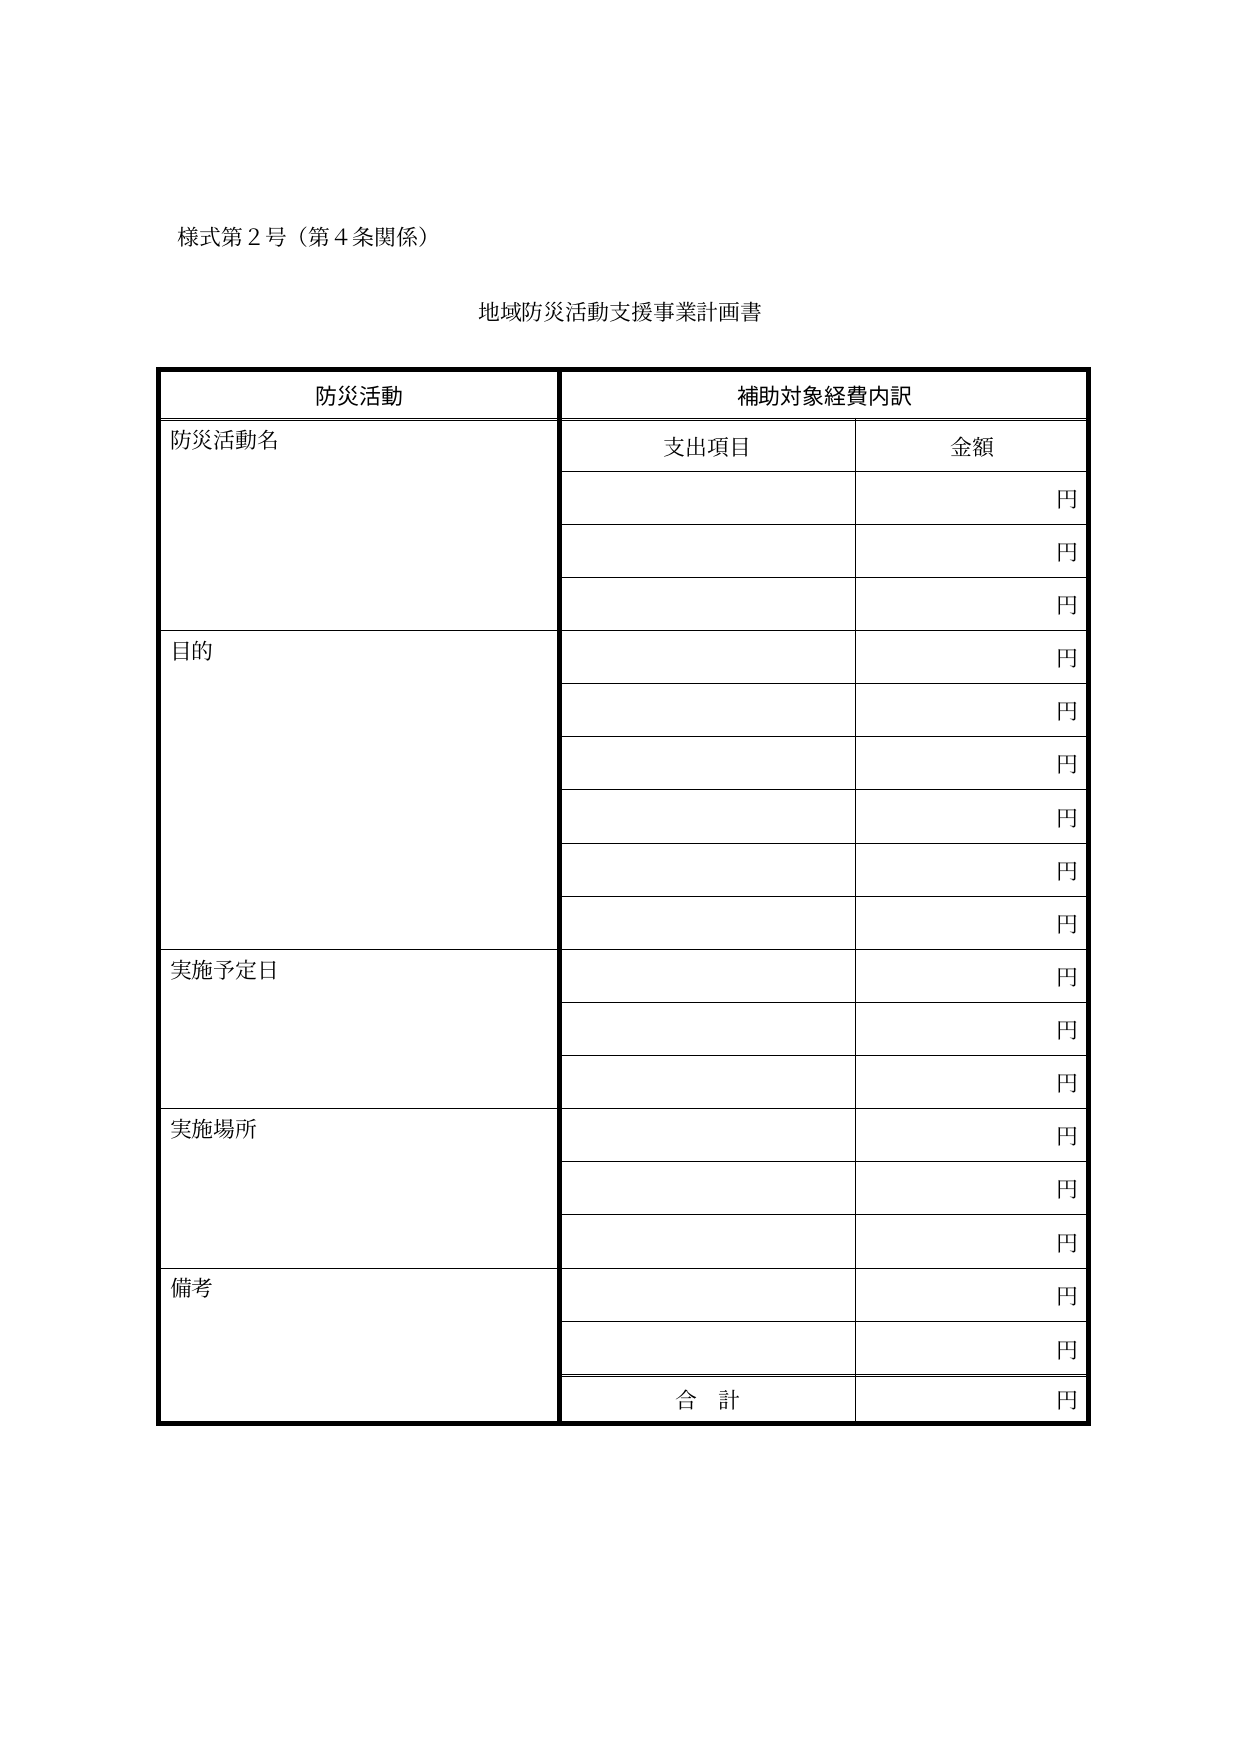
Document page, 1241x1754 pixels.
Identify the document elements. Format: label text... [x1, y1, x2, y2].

table_cell 防災活動名 [161, 421, 557, 630]
table_cell 円 [856, 737, 1086, 789]
table_cell 円 [856, 1377, 1086, 1421]
table_cell 支出項目 [562, 421, 855, 471]
table_cell [562, 472, 855, 524]
table_cell 円 [856, 472, 1086, 524]
table_cell [562, 897, 855, 949]
table_cell [562, 1056, 855, 1108]
table_cell 円 [856, 950, 1086, 1002]
table_cell [562, 1322, 855, 1374]
table_cell 実施場所 [161, 1109, 557, 1267]
table_cell 円 [856, 525, 1086, 577]
table_cell 円 [856, 897, 1086, 949]
table_cell 円 [856, 1215, 1086, 1267]
table_cell [562, 1162, 855, 1214]
table_cell [562, 1109, 855, 1161]
table_cell 目的 [161, 631, 557, 949]
table_cell 実施予定日 [161, 950, 557, 1108]
table_cell [562, 790, 855, 842]
table_cell 円 [856, 631, 1086, 683]
table_cell 円 [856, 1003, 1086, 1055]
table_cell 合 計 [562, 1377, 855, 1421]
table_cell [562, 684, 855, 736]
table_cell [562, 950, 855, 1002]
table_cell 円 [856, 1269, 1086, 1321]
table_cell [562, 578, 855, 630]
table_cell 円 [856, 578, 1086, 630]
table_cell 円 [856, 1322, 1086, 1374]
table_cell 円 [856, 1109, 1086, 1161]
table_cell 金額 [856, 421, 1086, 471]
table_header 補助対象経費内訳 [562, 372, 1086, 417]
table_cell [562, 1003, 855, 1055]
table_header 防災活動 [161, 372, 557, 417]
text 様式第２号（第４条関係） [177, 217, 1063, 254]
table_cell 円 [856, 790, 1086, 842]
table_cell [562, 844, 855, 896]
table_cell 備考 [161, 1269, 557, 1421]
table_cell 円 [856, 1056, 1086, 1108]
table_cell [562, 631, 855, 683]
table_cell 円 [856, 684, 1086, 736]
table_cell [562, 525, 855, 577]
text 地域防災活動支援事業計画書 [177, 292, 1063, 329]
table_cell 円 [856, 844, 1086, 896]
table_cell 円 [856, 1162, 1086, 1214]
table_cell [562, 737, 855, 789]
table_cell [562, 1269, 855, 1321]
table_cell [562, 1215, 855, 1267]
